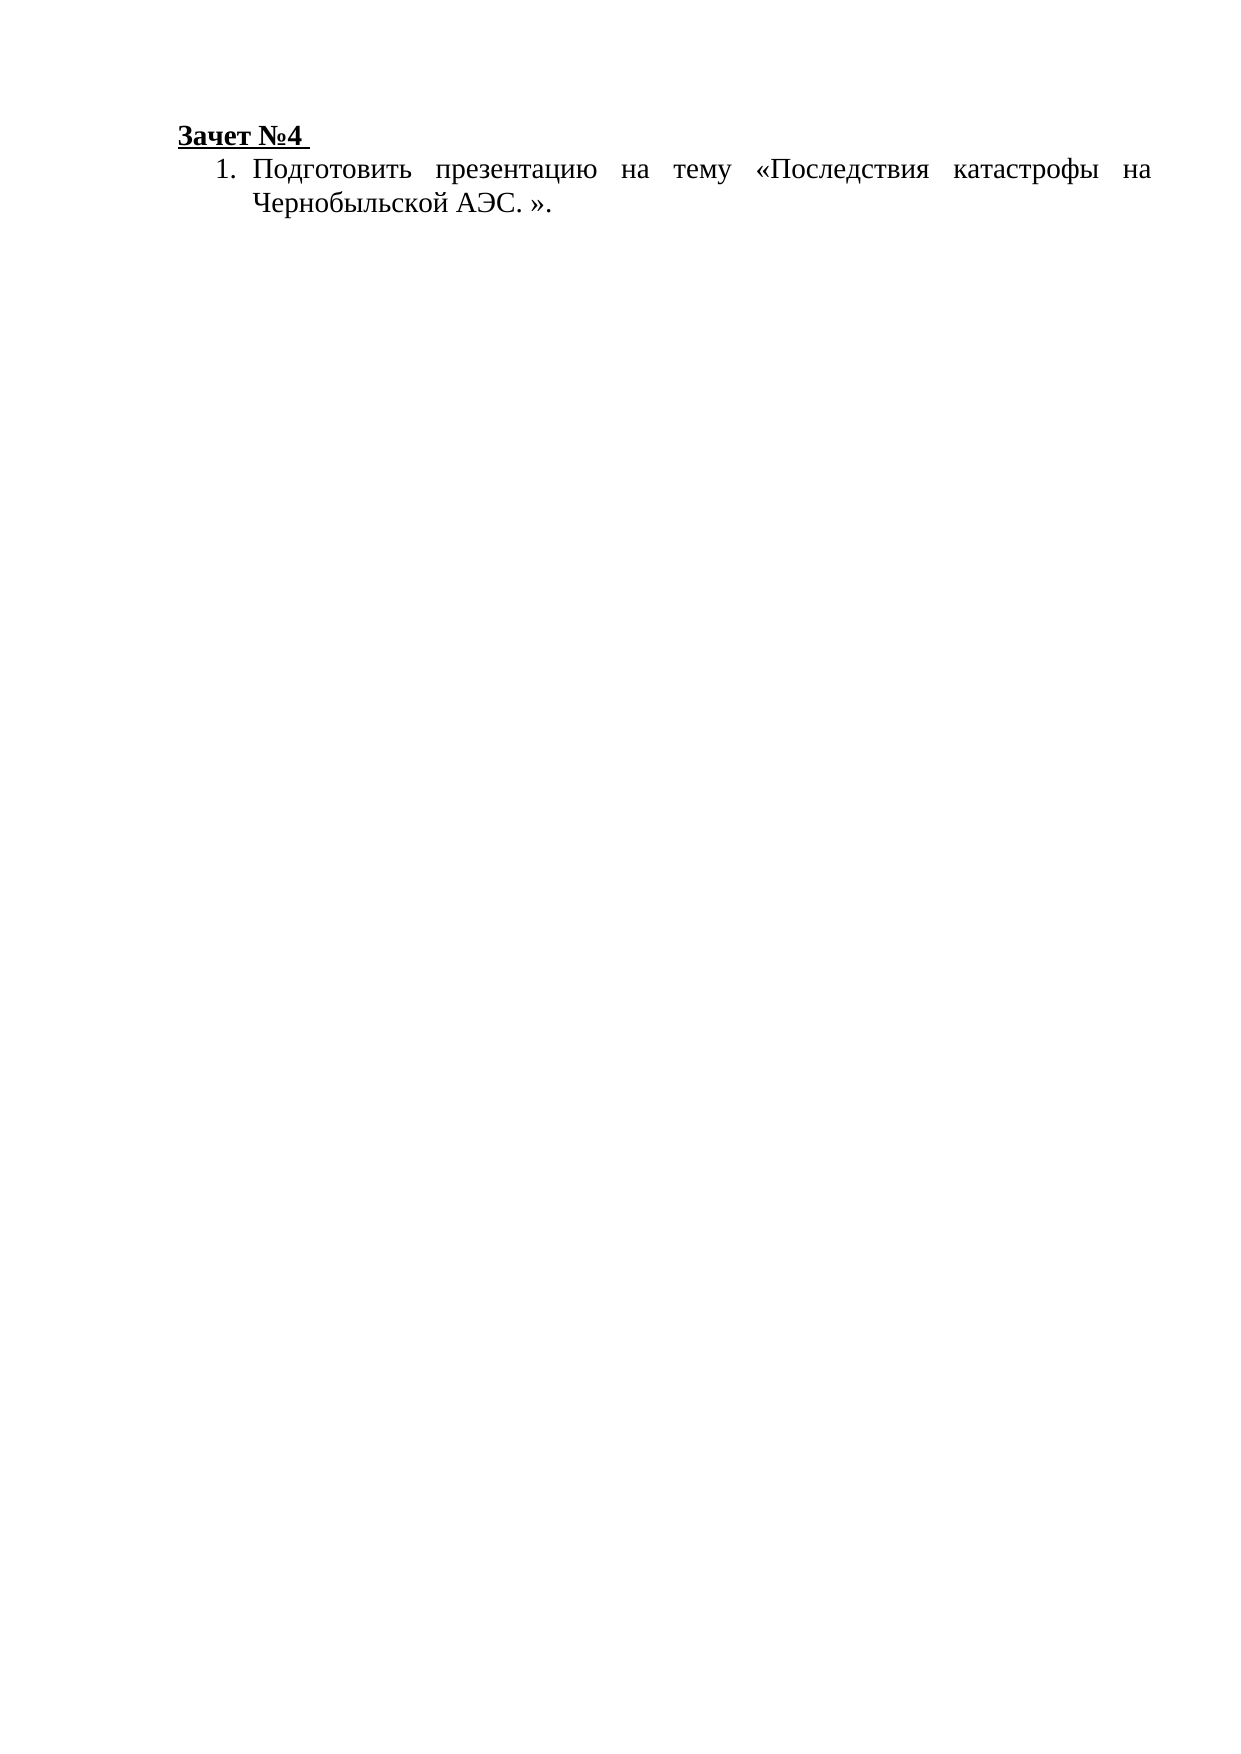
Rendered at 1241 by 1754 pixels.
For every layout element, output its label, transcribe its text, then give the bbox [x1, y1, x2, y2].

text Зачет №4 [177, 118, 1152, 152]
list Подготовить презентацию на тему «Последствия катастрофы на Чернобыльской АЭС. ». [215, 152, 1152, 219]
